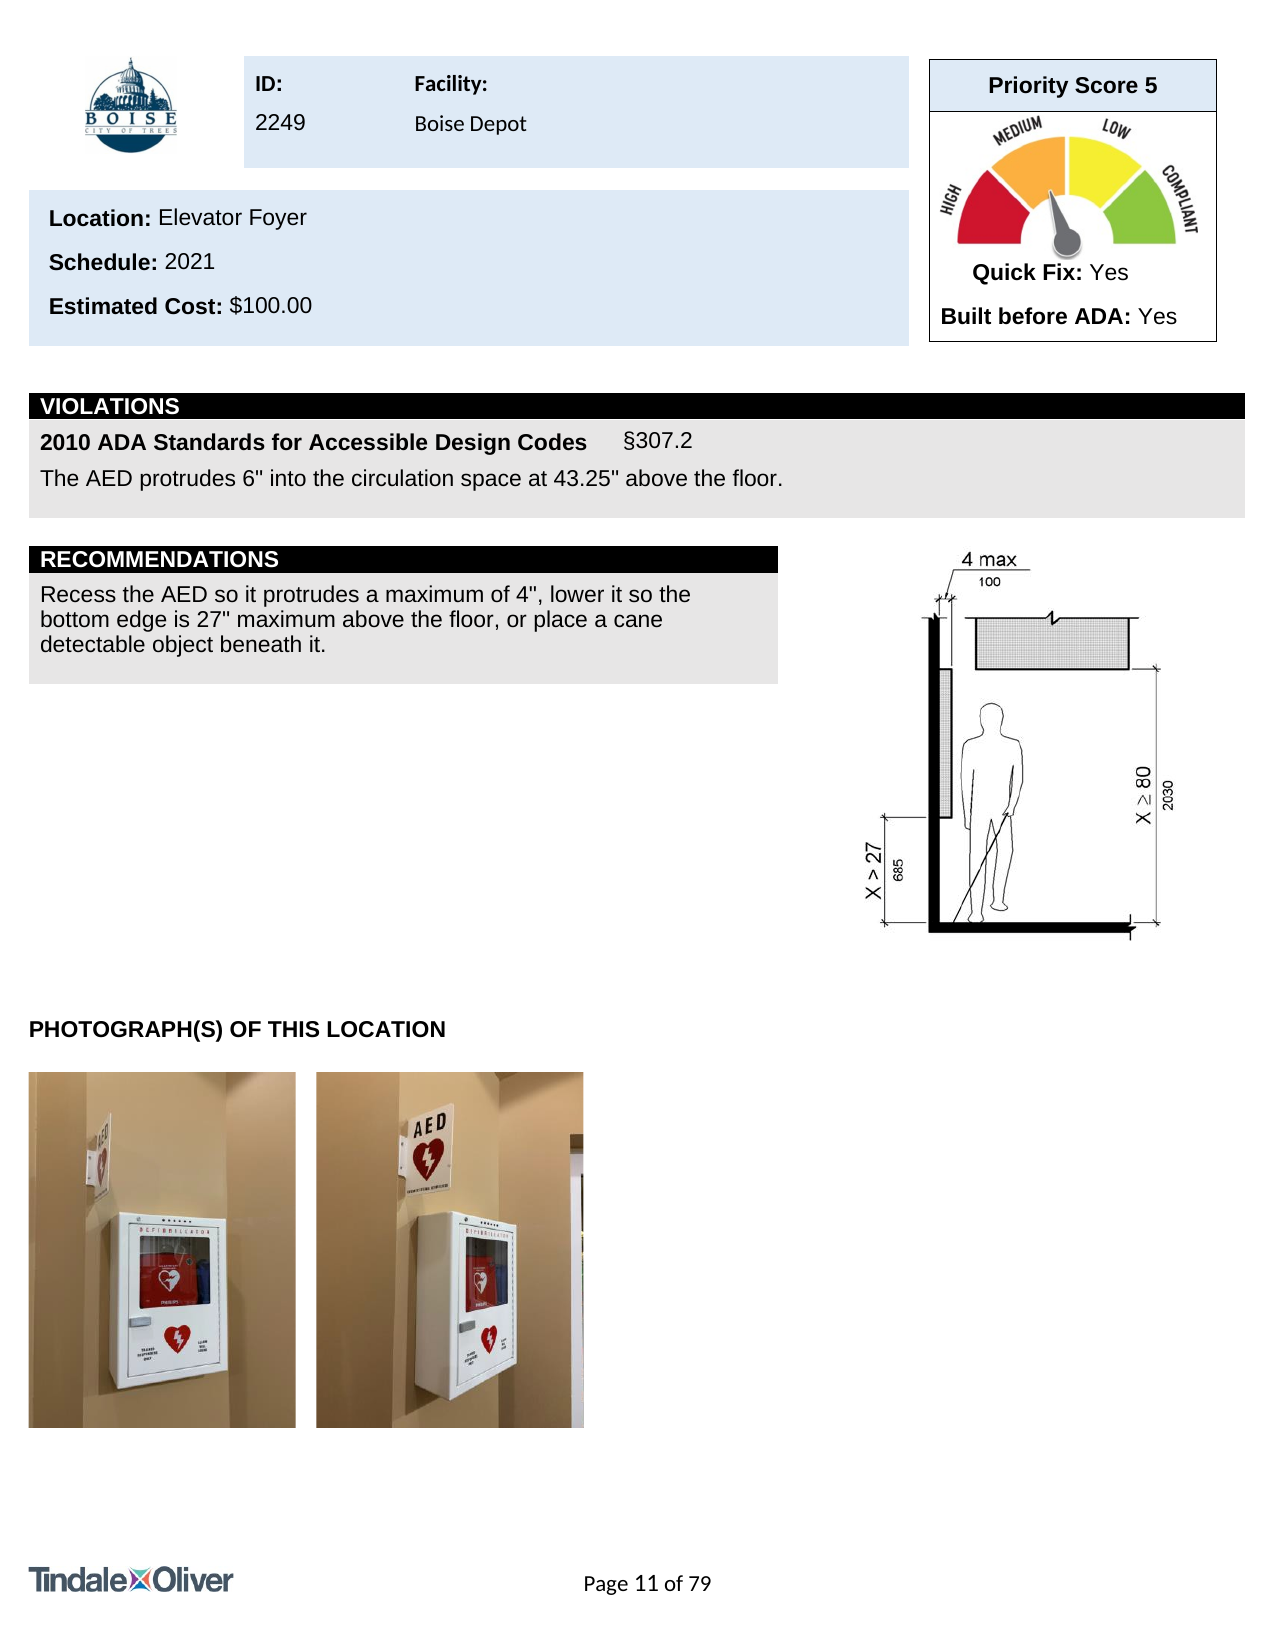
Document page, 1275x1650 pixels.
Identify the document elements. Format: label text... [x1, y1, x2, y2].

picture [84, 56, 178, 154]
table_header VIOLATIONS [29, 393, 1245, 419]
picture [938, 112, 1202, 260]
subtitle PHOTOGRAPH(S) OF THIS LOCATION [28, 1016, 1246, 1042]
table_cell Quick Fix: Yes Built before ADA: Yes [930, 112, 1216, 341]
table_cell 2010 ADA Standards for Accessible Design Codes §307.2 The AED protrudes 6" into the circulation space at 43.25" above the floor. [29, 420, 1245, 518]
table_header RECOMMENDATIONS [29, 546, 778, 573]
picture [28, 1072, 296, 1428]
picture [28, 1566, 234, 1592]
table_header Facility: Boise Depot [403, 56, 909, 168]
table_header Priority Score 5 [930, 60, 1216, 111]
table_header Location: Elevator Foyer Schedule: 2021 Estimated Cost: $100.00 [29, 190, 909, 346]
table_header [29, 56, 243, 168]
picture [316, 1072, 584, 1428]
picture [864, 546, 1176, 941]
table_cell Recess the AED so it protrudes a maximum of 4", lower it so the bottom edge is 27" maximum above the floor, or place a cane detectable object beneath it. [29, 573, 778, 684]
table_header ID: 2249 [244, 56, 403, 168]
